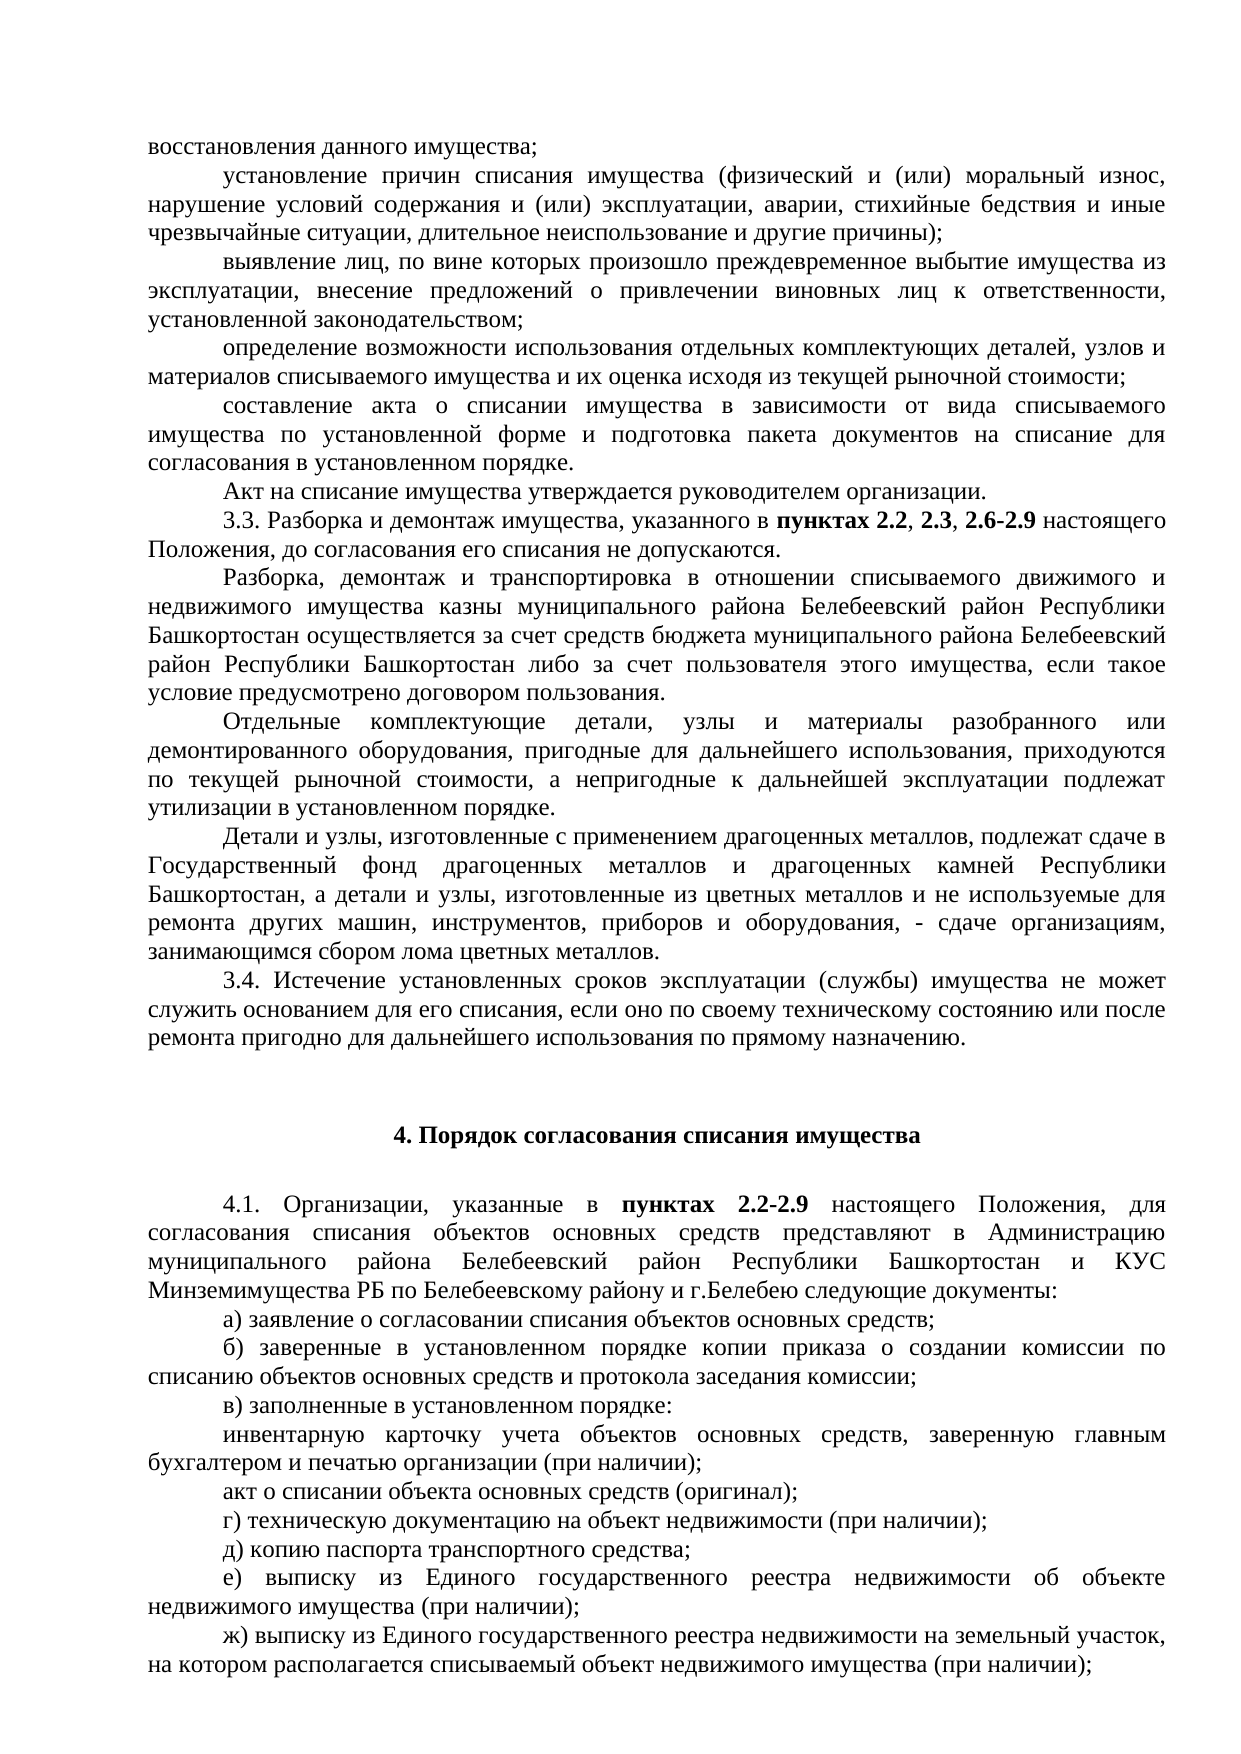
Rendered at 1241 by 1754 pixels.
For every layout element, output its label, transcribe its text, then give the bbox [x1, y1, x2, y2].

text в) заполненные в установленном порядке: [148, 1390, 1167, 1419]
text а) заявление о согласовании списания объектов основных средств; [148, 1304, 1167, 1332]
text б) заверенные в установленном порядке копии приказа о создании комиссии по списанию объектов основных средств и протокола заседания комиссии; [148, 1332, 1167, 1390]
text д) копию паспорта транспортного средства; [148, 1534, 1167, 1562]
text 4.1. Организации, указанные в пунктах 2.2-2.9 настоящего Положения, для согласования списания объектов основных средств представляют в Администрацию муниципального района Белебеевский район Республики Башкортостан и КУС Минземимущества РБ по Белебеевскому району и г.Белебею следующие документы: [148, 1189, 1167, 1304]
text инвентарную карточку учета объектов основных средств, заверенную главным бухгалтером и печатью организации (при наличии); [148, 1419, 1167, 1476]
text выявление лиц, по вине которых произошло преждевременное выбытие имущества из эксплуатации, внесение предложений о привлечении виновных лиц к ответственности, установленной законодательством; [148, 246, 1167, 332]
text определение возможности использования отдельных комплектующих деталей, узлов и материалов списываемого имущества и их оценка исходя из текущей рыночной стоимости; [148, 332, 1167, 390]
text г) техническую документацию на объект недвижимости (при наличии); [148, 1505, 1167, 1534]
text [148, 131, 1167, 160]
text е) выписку из Единого государственного реестра недвижимости об объекте недвижимого имущества (при наличии); [148, 1562, 1167, 1620]
text установление причин списания имущества (физический и (или) моральный износ, нарушение условий содержания и (или) эксплуатации, аварии, стихийные бедствия и иные чрезвычайные ситуации, длительное неиспользование и другие причины); [148, 160, 1167, 246]
text ж) выписку из Единого государственного реестра недвижимости на земельный участок, на котором располагается списываемый объект недвижимого имущества (при наличии); [148, 1620, 1167, 1677]
text акт о списании объекта основных средств (оригинал); [148, 1476, 1167, 1505]
text Отдельные комплектующие детали, узлы и материалы разобранного или демонтированного оборудования, пригодные для дальнейшего использования, приходуются по текущей рыночной стоимости, а непригодные к дальнейшей эксплуатации подлежат утилизации в установленном порядке. [148, 706, 1167, 821]
text 3.4. Истечение установленных сроков эксплуатации (службы) имущества не может служить основанием для его списания, если оно по своему техническому состоянию или после ремонта пригодно для дальнейшего использования по прямому назначению. [148, 965, 1167, 1051]
subtitle 4. Порядок согласования списания имущества [148, 1120, 1167, 1149]
text составление акта о списании имущества в зависимости от вида списываемого имущества по установленной форме и подготовка пакета документов на списание для согласования в установленном порядке. [148, 390, 1167, 476]
text 3.3. Разборка и демонтаж имущества, указанного в пунктах 2.2, 2.3, 2.6-2.9 настоящего Положения, до согласования его списания не допускаются. [148, 505, 1167, 562]
text Акт на списание имущества утверждается руководителем организации. [148, 476, 1167, 505]
text Разборка, демонтаж и транспортировка в отношении списываемого движимого и недвижимого имущества казны муниципального района Белебеевский район Республики Башкортостан осуществляется за счет средств бюджета муниципального района Белебеевский район Республики Башкортостан либо за счет пользователя этого имущества, если такое условие предусмотрено договором пользования. [148, 562, 1167, 706]
text Детали и узлы, изготовленные с применением драгоценных металлов, подлежат сдаче в Государственный фонд драгоценных металлов и драгоценных камней Республики Башкортостан, а детали и узлы, изготовленные из цветных металлов и не используемые для ремонта других машин, инструментов, приборов и оборудования, - сдаче организациям, занимающимся сбором лома цветных металлов. [148, 821, 1167, 965]
